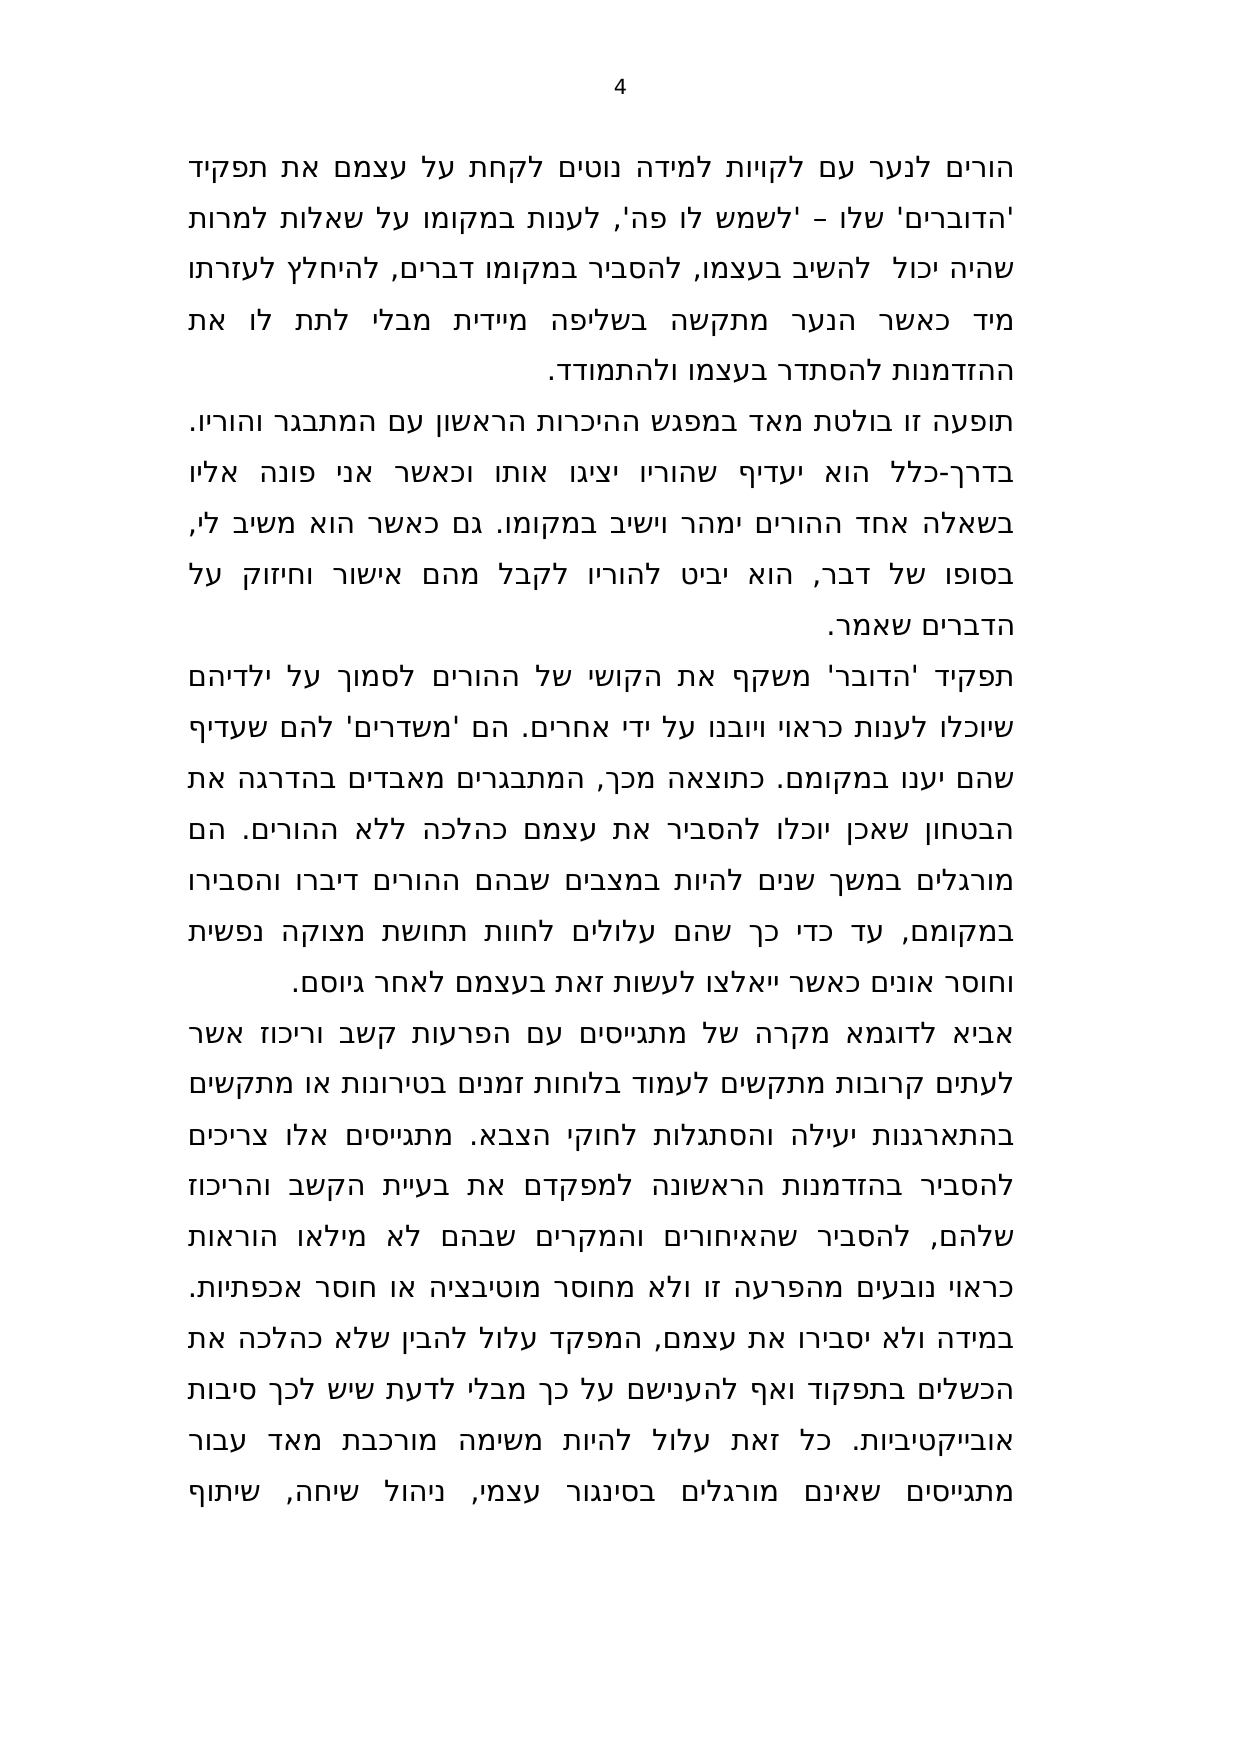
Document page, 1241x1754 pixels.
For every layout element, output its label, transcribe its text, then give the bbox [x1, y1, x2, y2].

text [187, 1016, 1015, 1508]
text הורים לנער עם לקויות למידה נוטים לקחת על עצמם את תפקיד 'הדוברים' שלו – 'לשמש לו פה', לענות במקומו על שאלות למרות שהיה יכול להשיב בעצמו, להסביר במקומו דברים, להיחלץ לעזרתו מיד כאשר הנער מתקשה בשליפה מיידית מבלי לתת לו את ההזדמנות להסתדר בעצמו ולהתמודד. [187, 150, 1015, 388]
text תפקיד 'הדובר' משקף את הקושי של ההורים לסמוך על ילדיהם שיוכלו לענות כראוי ויובנו על ידי אחרים. הם 'משדרים' להם שעדיף שהם יענו במקומם. כתוצאה מכך, המתבגרים מאבדים בהדרגה את הבטחון שאכן יוכלו להסביר את עצמם כהלכה ללא ההורים. הם מורגלים במשך שנים להיות במצבים שבהם ההורים דיברו והסבירו במקומם, עד כדי כך שהם עלולים לחוות תחושת מצוקה נפשית וחוסר אונים כאשר ייאלצו לעשות זאת בעצמם לאחר גיוסם. [187, 659, 1015, 999]
text תופעה זו בולטת מאד במפגש ההיכרות הראשון עם המתבגר והוריו. בדרך-כלל הוא יעדיף שהוריו יציגו אותו וכאשר אני פונה אליו בשאלה אחד ההורים ימהר וישיב במקומו. גם כאשר הוא משיב לי, בסופו של דבר, הוא יביט להוריו לקבל מהם אישור וחיזוק על הדברים שאמר. [187, 405, 1015, 642]
